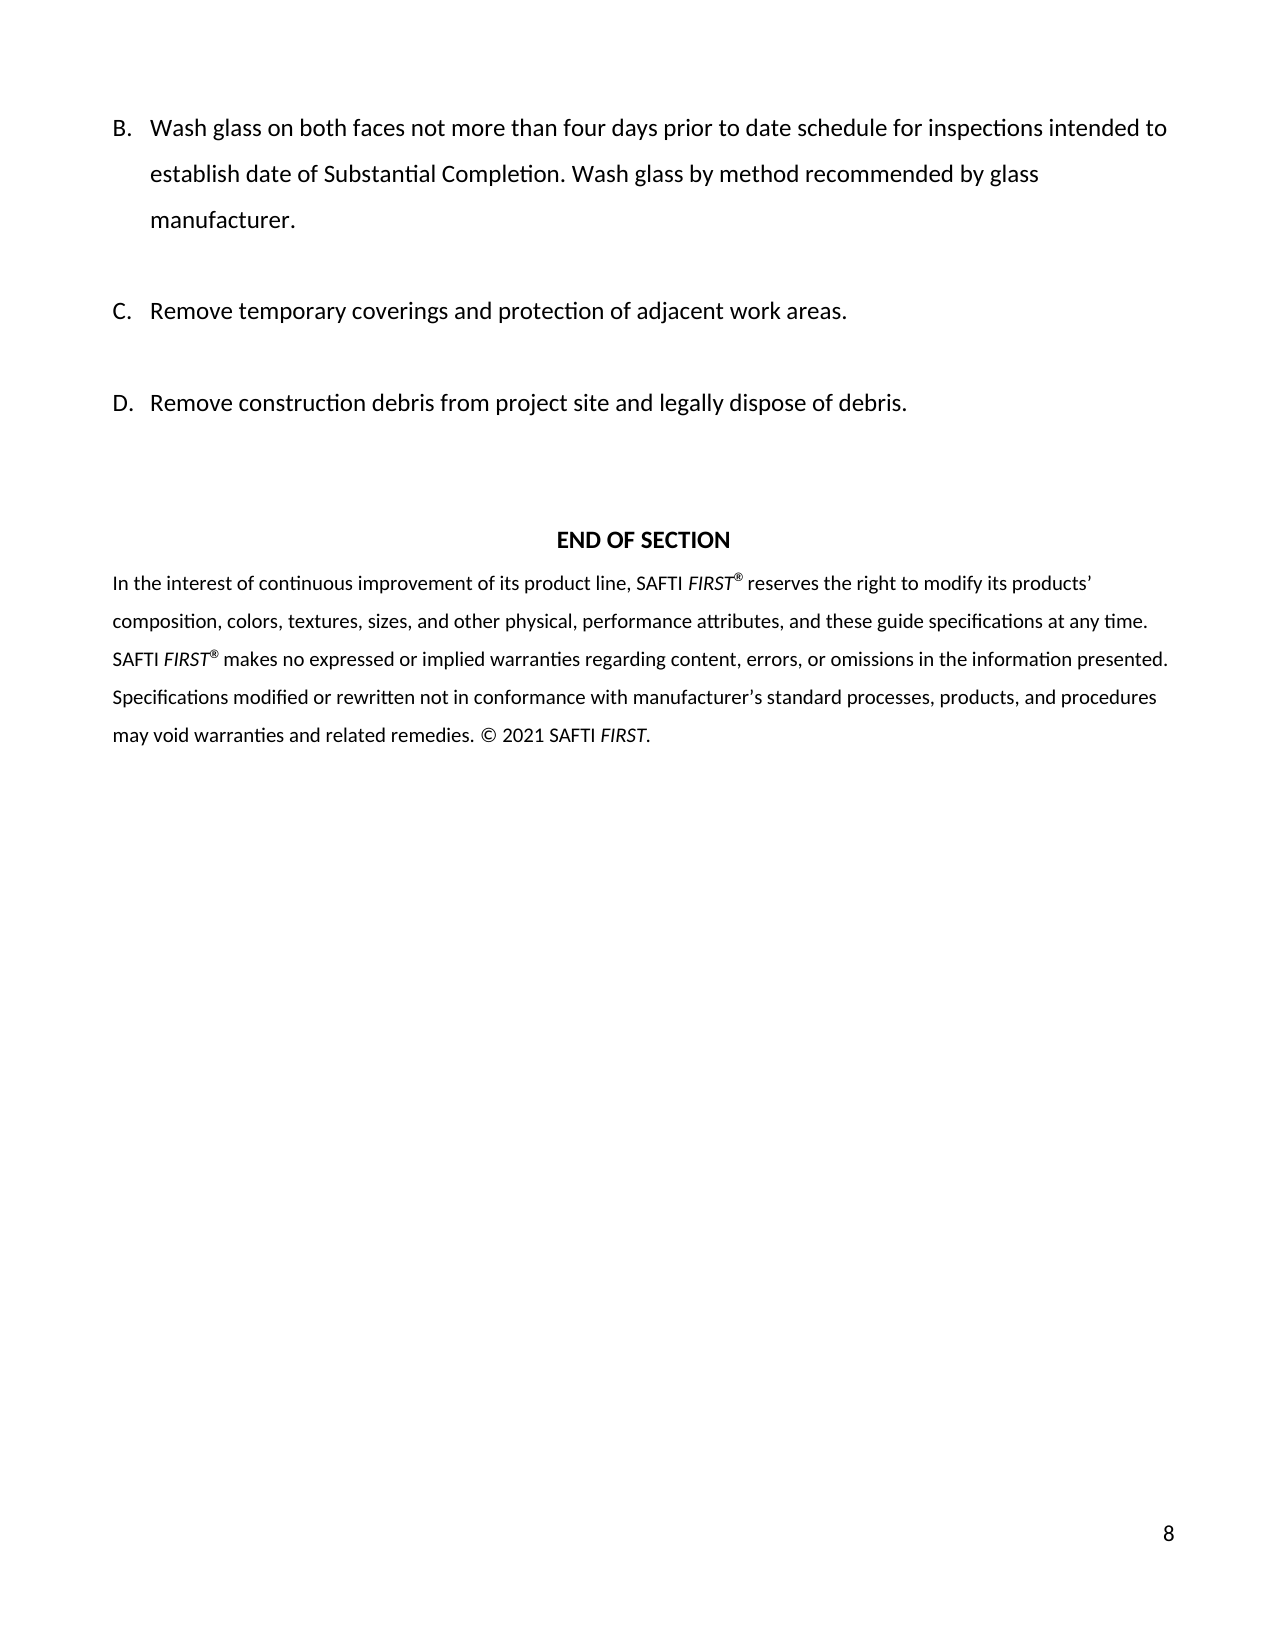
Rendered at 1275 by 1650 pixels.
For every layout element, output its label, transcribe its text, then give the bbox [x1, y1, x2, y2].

text END OF SECTION [112, 524, 1174, 554]
list Remove temporary coverings and protection of adjacent work areas. [112, 295, 1174, 326]
list Remove construction debris from project site and legally dispose of debris. [112, 387, 1174, 417]
text In the interest of continuous improvement of its product line, SAFTI FIRST® reserves the right to modify its products’ composition, colors, textures, sizes, and other physical, performance attributes, and these guide specifications at any time. SAFTI FIRST® makes no expressed or implied warranties regarding content, errors, or omissions in the information presented. Specifications modified or rewritten not in conformance with manufacturer’s standard processes, products, and procedures may void warranties and related remedies. © 2021 SAFTI FIRST. [112, 570, 1174, 748]
list Wash glass on both faces not more than four days prior to date schedule for inspections intended to establish date of Substantial Completion. Wash glass by method recommended by glass manufacturer. [112, 112, 1174, 234]
